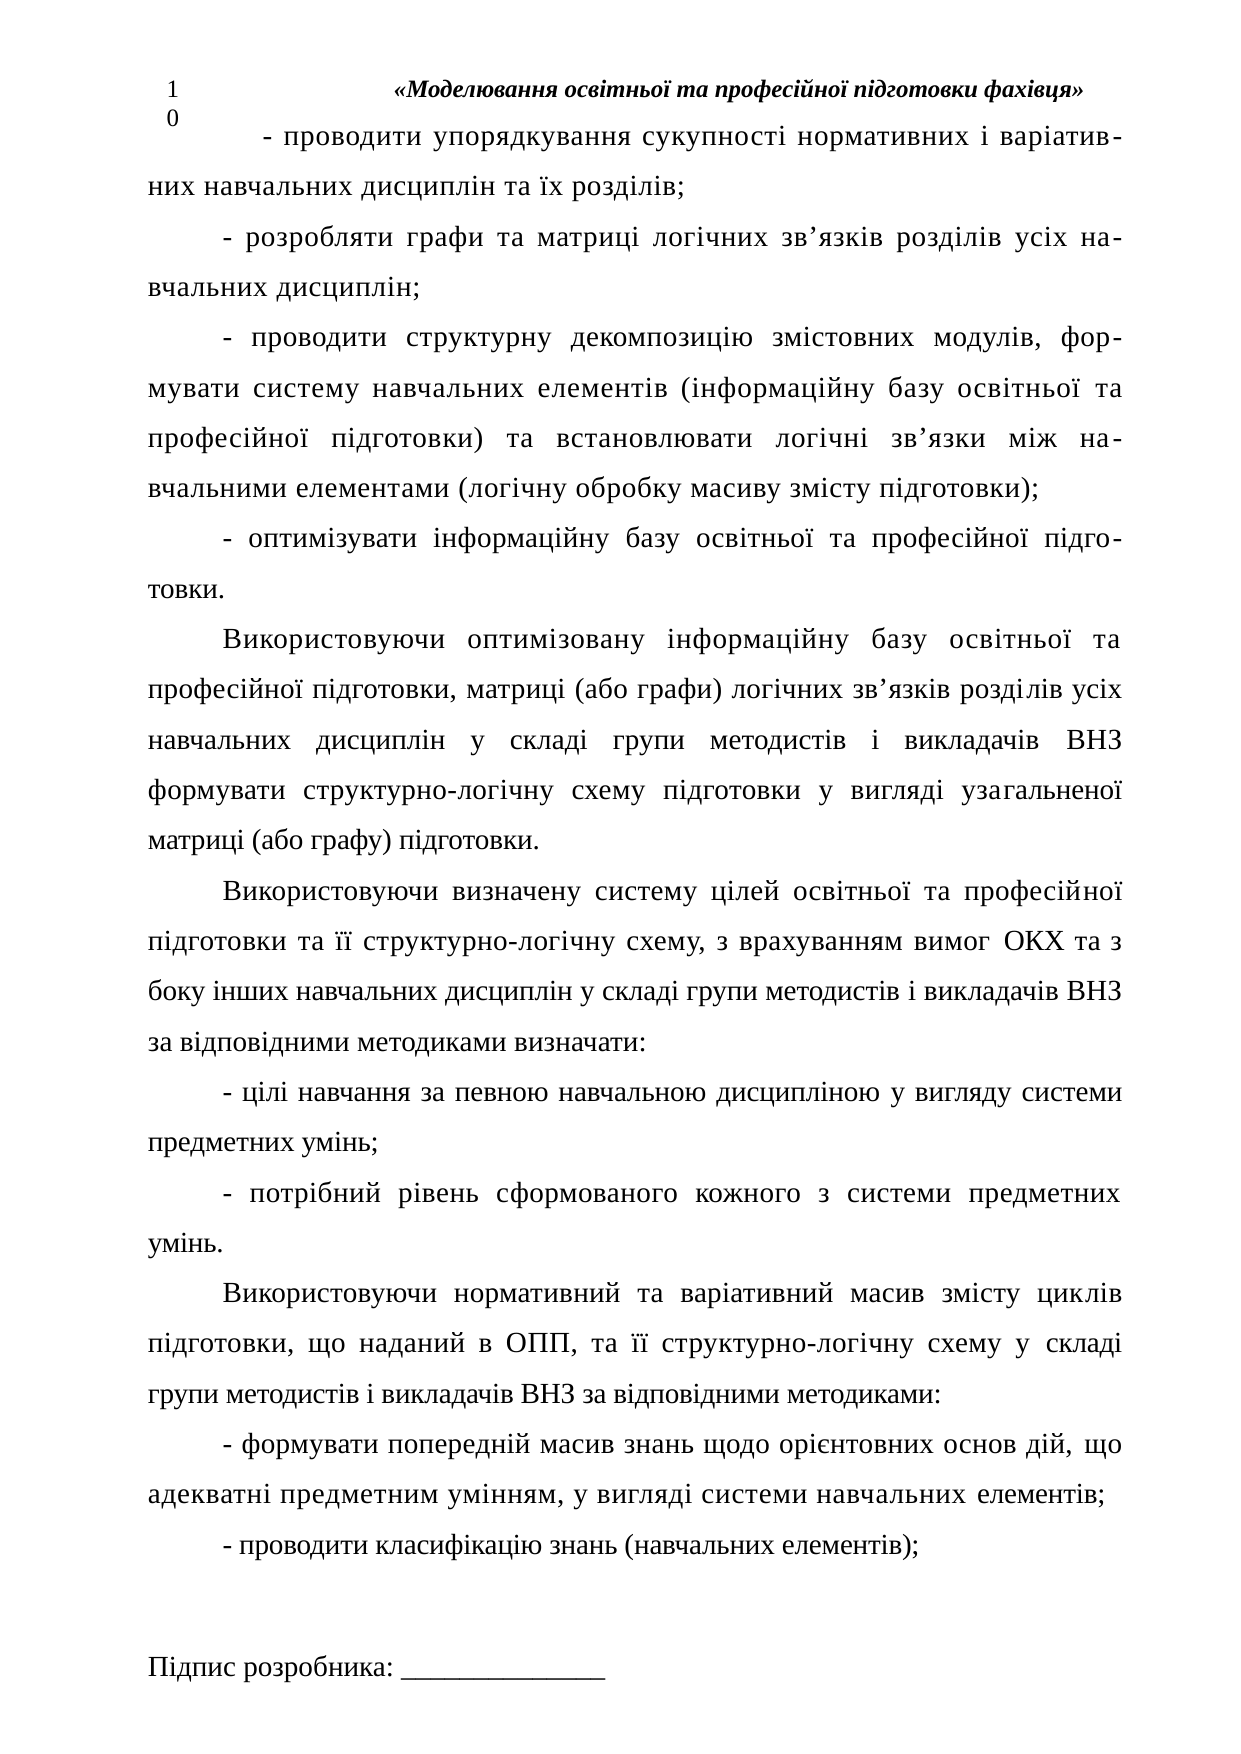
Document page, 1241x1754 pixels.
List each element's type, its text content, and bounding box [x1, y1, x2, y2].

text Використовуючи нормативний та варіативний масив змісту циклів підготовки, що наданий в ОПП, та її структурно-логічну схему у складі групи методистів і викладачів ВНЗ за відповідними методиками: [148, 1275, 1122, 1409]
text - проводити структурну декомпозицію змістовних модулів, формувати систему навчальних елементів (інформаційну базу освітньої та професійної підготовки) та встановлювати логічні зв’язки між навчальними елементами (логічну обробку масиву змісту підготовки); [148, 319, 1122, 504]
text - потрібний рівень сформованого кожного з системи предметних умінь. [148, 1175, 1122, 1258]
text Використовуючи визначену систему цілей освітньої та професійної підготовки та її структурно-логічну схему, з врахуванням вимог ОКХ та з боку інших навчальних дисциплін у складі групи методистів і викладачів ВНЗ за відповідними методиками визначати: [148, 873, 1122, 1057]
text - розробляти графи та матриці логічних зв’язків розділів усіх навчальних дисциплін; [148, 219, 1122, 303]
text - оптимізувати інформаційну базу освітньої та професійної підготовки. [148, 521, 1122, 604]
text - проводити класифікацію знань (навчальних елементів); [148, 1527, 1122, 1560]
text - цілі навчання за певною навчальною дисципліною у вигляду системи предметних умінь; [148, 1074, 1122, 1158]
text Використовуючи оптимізовану інформаційну базу освітньої та професійної підготовки, матриці (або графи) логічних зв’язків розділів усіх навчальних дисциплін у складі групи методистів і викладачів ВНЗ формувати структурно-логічну схему підготовки у вигляді узагальненої матриці (або графу) підготовки. [148, 621, 1122, 856]
text - проводити упорядкування сукупності нормативних і варіативних навчальних дисциплін та їх розділів; [148, 118, 1122, 202]
text - формувати попередній масив знань щодо орієнтовних основ дій, що адекватні предметним умінням, у вигляді системи навчальних елементів; [148, 1426, 1122, 1510]
